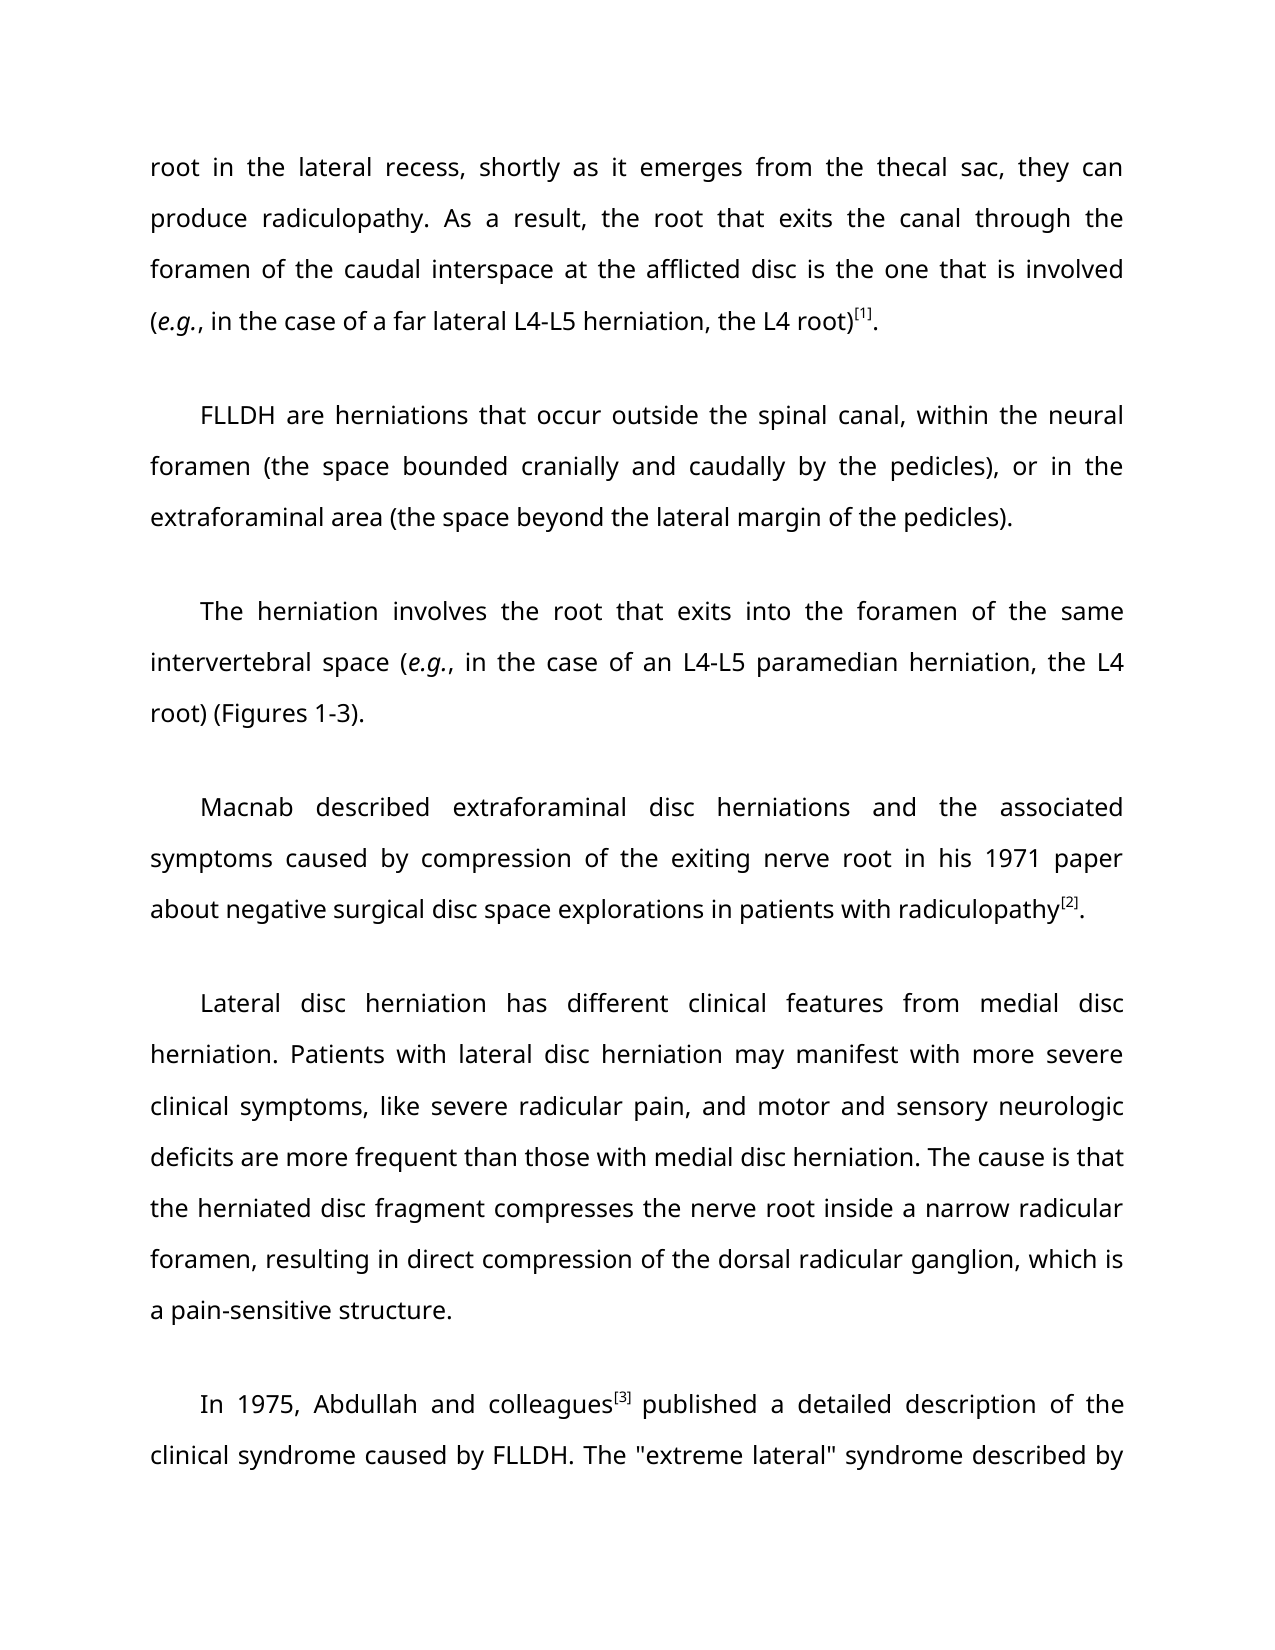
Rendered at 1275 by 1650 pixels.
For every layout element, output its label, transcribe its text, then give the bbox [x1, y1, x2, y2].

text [150, 150, 1125, 337]
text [150, 1386, 1125, 1472]
text Macnab described extraforaminal disc herniations and the associated symptoms caused by compression of the exiting nerve root in his 1971 paper about negative surgical disc space explorations in patients with radiculopathy[2]. [150, 790, 1125, 926]
text The herniation involves the root that exits into the foramen of the same intervertebral space (e.g., in the case of an L4-L5 paramedian herniation, the L4 root) (Figures 1-3). [150, 593, 1125, 730]
text Lateral disc herniation has different clinical features from medial disc herniation. Patients with lateral disc herniation may manifest with more severe clinical symptoms, like severe radicular pain, and motor and sensory neurologic deficits are more frequent than those with medial disc herniation. The cause is that the herniated disc fragment compresses the nerve root inside a narrow radicular foramen, resulting in direct compression of the dorsal radicular ganglion, which is a pain-sensitive structure. [150, 986, 1125, 1326]
text FLLDH are herniations that occur outside the spinal canal, within the neural foramen (the space bounded cranially and caudally by the pedicles), or in the extraforaminal area (the space beyond the lateral margin of the pedicles). [150, 397, 1125, 533]
